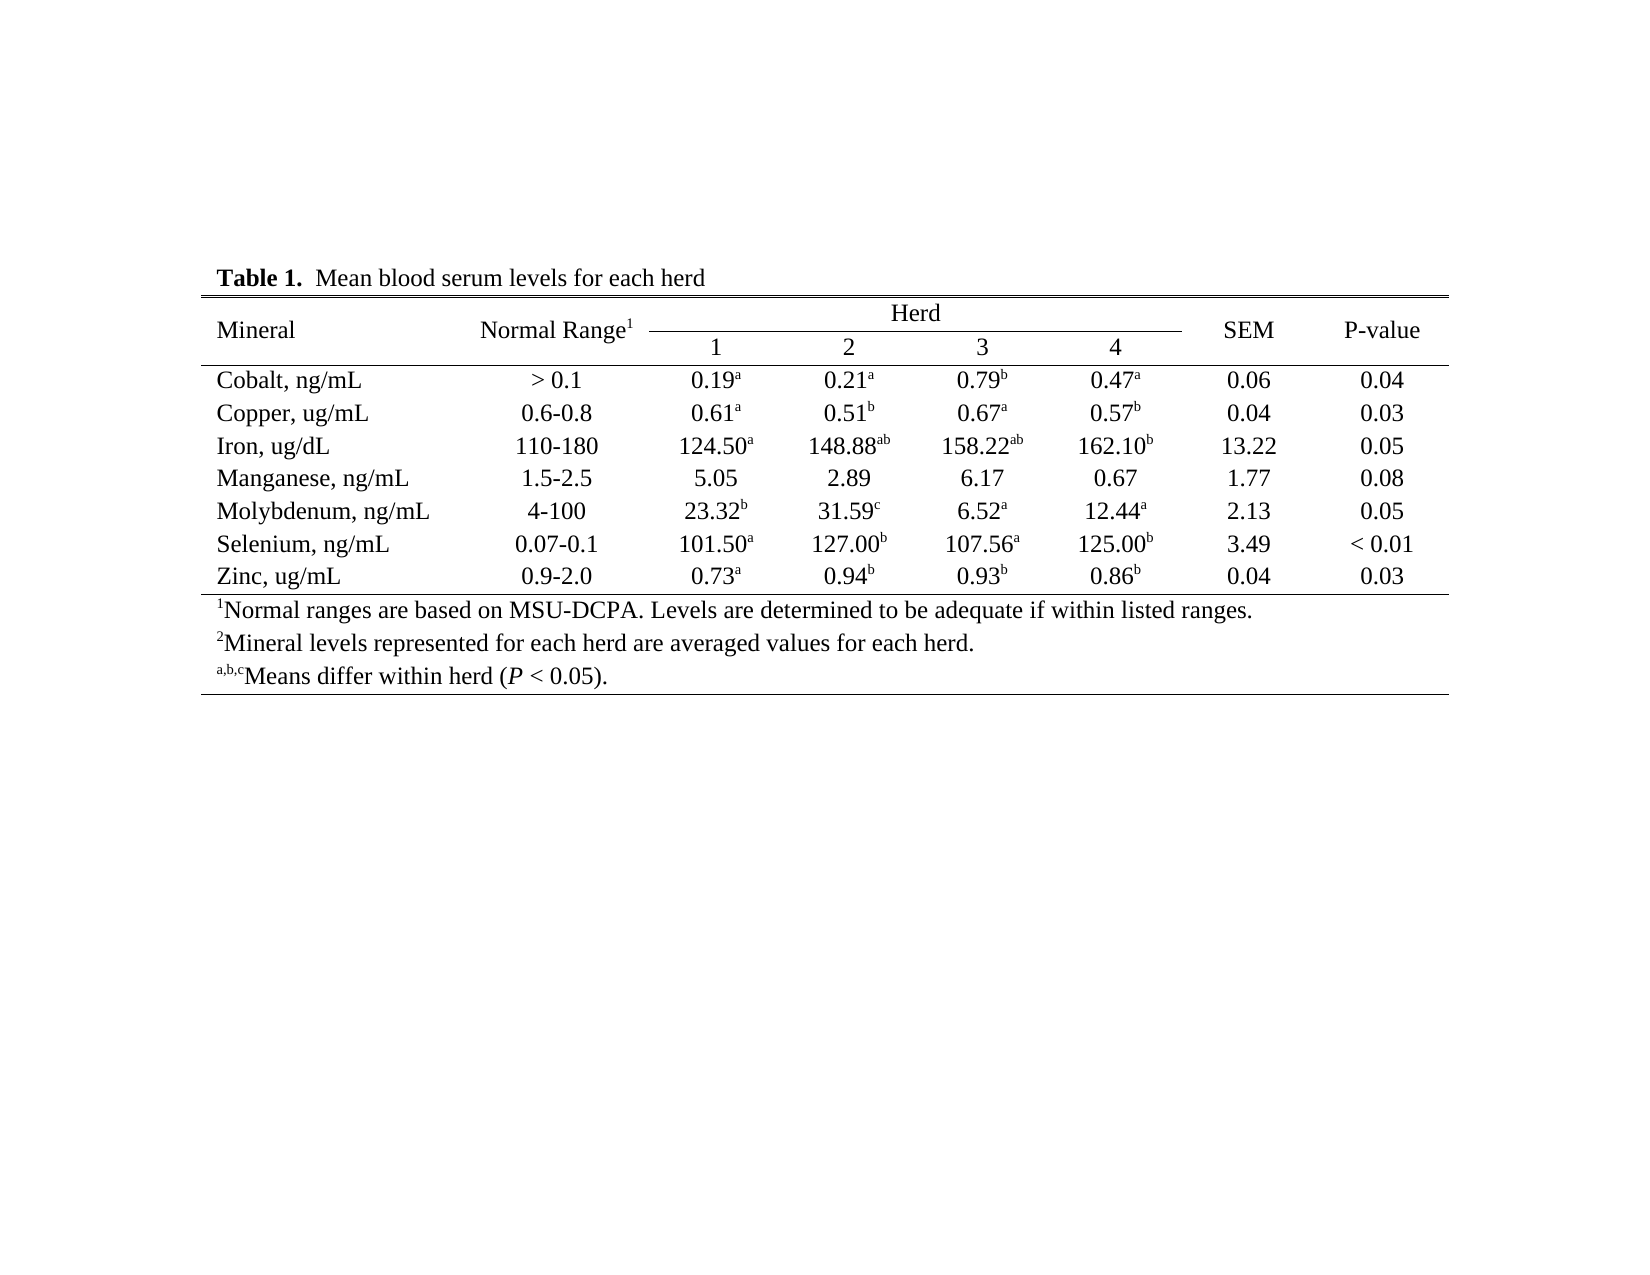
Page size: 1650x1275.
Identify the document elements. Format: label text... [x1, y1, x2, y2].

table_cell 0.06 [1182, 366, 1315, 398]
table_cell 0.86b [1049, 561, 1182, 594]
table_cell 0.9-2.0 [464, 561, 649, 594]
table_cell Copper, ug/mL [201, 398, 464, 431]
table_cell 2.89 [783, 464, 916, 496]
table_header Table 1. Mean blood serum levels for each herd [201, 263, 1449, 295]
table_cell 2.13 [1182, 496, 1315, 529]
table_cell 1Normal ranges are based on MSU-DCPA. Levels are determined to be adequate if within listed ranges. 2Mineral levels represented for each herd are averaged values for each herd. a,b,cMeans differ within herd (P < 0.05). [201, 595, 1449, 693]
table_cell Selenium, ng/mL [201, 529, 464, 561]
table_cell 0.67a [916, 398, 1049, 431]
table_cell 1 [649, 332, 782, 364]
table_cell 124.50a [649, 431, 782, 463]
table_cell 101.50a [649, 529, 782, 561]
table_cell SEM [1182, 298, 1315, 364]
table_cell 23.32b [649, 496, 782, 529]
table_cell 4 [1049, 332, 1182, 364]
table_cell 0.04 [1182, 561, 1315, 594]
table_cell 2 [783, 332, 916, 364]
table_cell 125.00b [1049, 529, 1182, 561]
table_cell 0.93b [916, 561, 1049, 594]
table_cell 6.17 [916, 464, 1049, 496]
table_cell 0.03 [1315, 398, 1449, 431]
table_cell Manganese, ng/mL [201, 464, 464, 496]
table_cell 0.03 [1315, 561, 1449, 594]
table_cell 0.08 [1315, 464, 1449, 496]
table_cell 0.19a [649, 366, 782, 398]
table_cell Cobalt, ng/mL [201, 366, 464, 398]
table_cell Herd [649, 298, 1182, 331]
table_cell 110-180 [464, 431, 649, 463]
table_cell Normal Range1 [464, 298, 649, 364]
table_cell 3.49 [1182, 529, 1315, 561]
table_cell 3 [916, 332, 1049, 364]
table_cell 4-100 [464, 496, 649, 529]
table_cell 107.56a [916, 529, 1049, 561]
table_cell 6.52a [916, 496, 1049, 529]
table_cell 0.79b [916, 366, 1049, 398]
table_cell P-value [1315, 298, 1449, 364]
table_cell 158.22ab [916, 431, 1049, 463]
table_cell 0.07-0.1 [464, 529, 649, 561]
table_cell 31.59c [783, 496, 916, 529]
table_cell 13.22 [1182, 431, 1315, 463]
table_cell 0.21a [783, 366, 916, 398]
table_cell > 0.1 [464, 366, 649, 398]
table_cell Molybdenum, ng/mL [201, 496, 464, 529]
table_cell < 0.01 [1315, 529, 1449, 561]
table_cell 5.05 [649, 464, 782, 496]
table_cell 0.57b [1049, 398, 1182, 431]
table_cell 12.44a [1049, 496, 1182, 529]
table_cell 148.88ab [783, 431, 916, 463]
table_cell Iron, ug/dL [201, 431, 464, 463]
table_cell 0.94b [783, 561, 916, 594]
table_cell 162.10b [1049, 431, 1182, 463]
table_cell 1.5-2.5 [464, 464, 649, 496]
table_cell 0.47a [1049, 366, 1182, 398]
table_cell 0.73a [649, 561, 782, 594]
table_cell 0.05 [1315, 431, 1449, 463]
table_cell 0.04 [1182, 398, 1315, 431]
table_cell 0.51b [783, 398, 916, 431]
table_cell 0.04 [1315, 366, 1449, 398]
table_cell Zinc, ug/mL [201, 561, 464, 594]
table_cell 0.05 [1315, 496, 1449, 529]
table_cell 1.77 [1182, 464, 1315, 496]
table_cell 0.61a [649, 398, 782, 431]
table_cell 127.00b [783, 529, 916, 561]
table_cell 0.67 [1049, 464, 1182, 496]
table_cell 0.6-0.8 [464, 398, 649, 431]
table_cell Mineral [201, 298, 464, 364]
